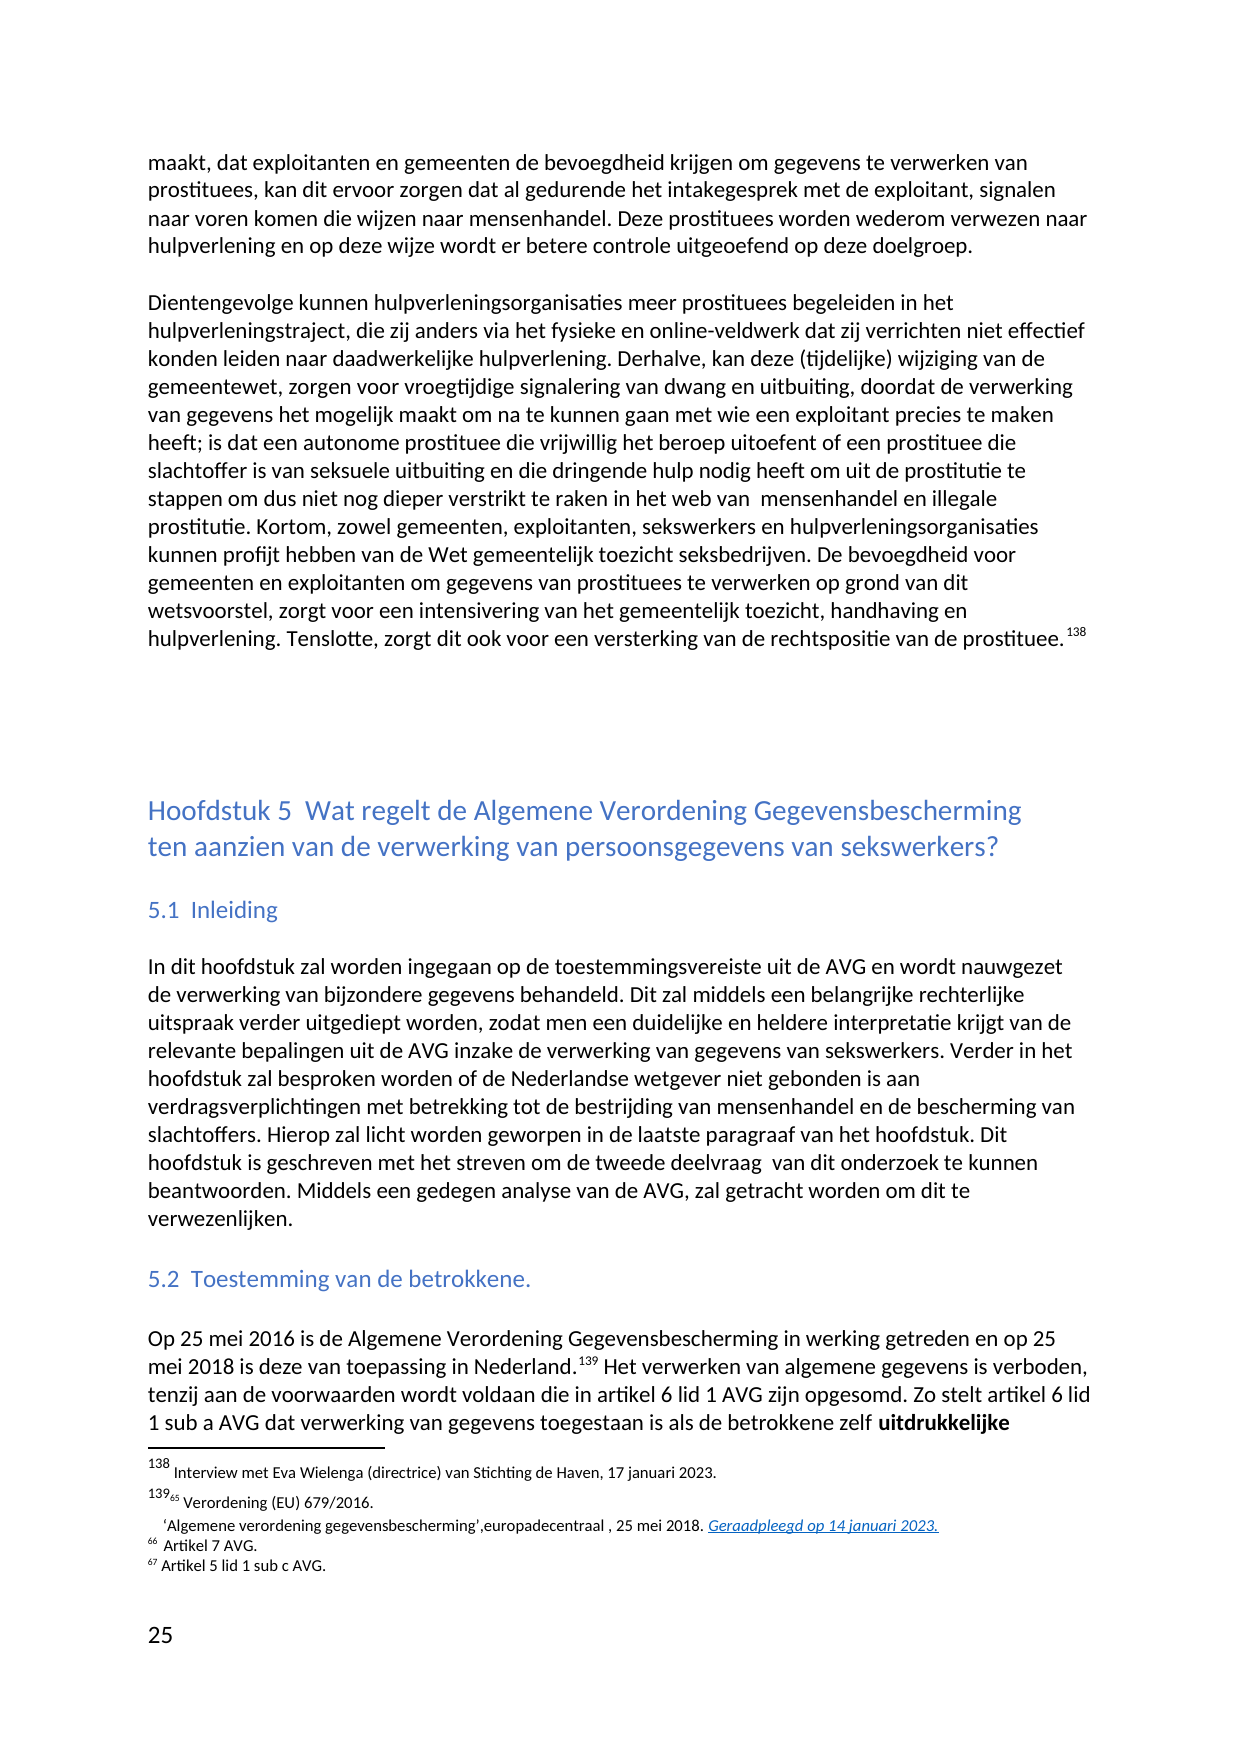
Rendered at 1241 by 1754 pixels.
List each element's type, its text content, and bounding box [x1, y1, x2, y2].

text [148, 1324, 1093, 1436]
text 5.1 Inleiding [148, 894, 1093, 924]
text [148, 148, 1093, 260]
text Hoofdstuk 5 Wat regelt de Algemene Verordening Gegevensbescherming ten aanzien van de verwerking van persoonsgegevens van sekswerkers? [148, 792, 1093, 863]
text Dientengevolge kunnen hulpverleningsorganisaties meer prostituees begeleiden in het hulpverleningstraject, die zij anders via het fysieke en online-veldwerk dat zij verrichten niet effectief konden leiden naar daadwerkelijke hulpverlening. Derhalve, kan deze (tijdelijke) wijziging van de gemeentewet, zorgen voor vroegtijdige signalering van dwang en uitbuiting, doordat de verwerking van gegevens het mogelijk maakt om na te kunnen gaan met wie een exploitant precies te maken heeft; is dat een autonome prostituee die vrijwillig het beroep uitoefent of een prostituee die slachtoffer is van seksuele uitbuiting en die dringende hulp nodig heeft om uit de prostitutie te stappen om dus niet nog dieper verstrikt te raken in het web van mensenhandel en illegale prostitutie. Kortom, zowel gemeenten, exploitanten, sekswerkers en hulpverleningsorganisaties kunnen profijt hebben van de Wet gemeentelijk toezicht seksbedrijven. De bevoegdheid voor gemeenten en exploitanten om gegevens van prostituees te verwerken op grond van dit wetsvoorstel, zorgt voor een intensivering van het gemeentelijk toezicht, handhaving en hulpverlening. Tenslotte, zorgt dit ook voor een versterking van de rechtspositie van de prostituee. [148, 288, 1093, 652]
text 5.2 Toestemming van de betrokkene. [148, 1263, 1093, 1294]
text In dit hoofdstuk zal worden ingegaan op de toestemmingsvereiste uit de AVG en wordt nauwgezet de verwerking van bijzondere gegevens behandeld. Dit zal middels een belangrijke rechterlijke uitspraak verder uitgediept worden, zodat men een duidelijke en heldere interpretatie krijgt van de relevante bepalingen uit de AVG inzake de verwerking van gegevens van sekswerkers. Verder in het hoofdstuk zal besproken worden of de Nederlandse wetgever niet gebonden is aan verdragsverplichtingen met betrekking tot de bestrijding van mensenhandel en de bescherming van slachtoffers. Hierop zal licht worden geworpen in de laatste paragraaf van het hoofdstuk. Dit hoofdstuk is geschreven met het streven om de tweede deelvraag van dit onderzoek te kunnen beantwoorden. Middels een gedegen analyse van de AVG, zal getracht worden om dit te verwezenlijken. [148, 952, 1093, 1233]
